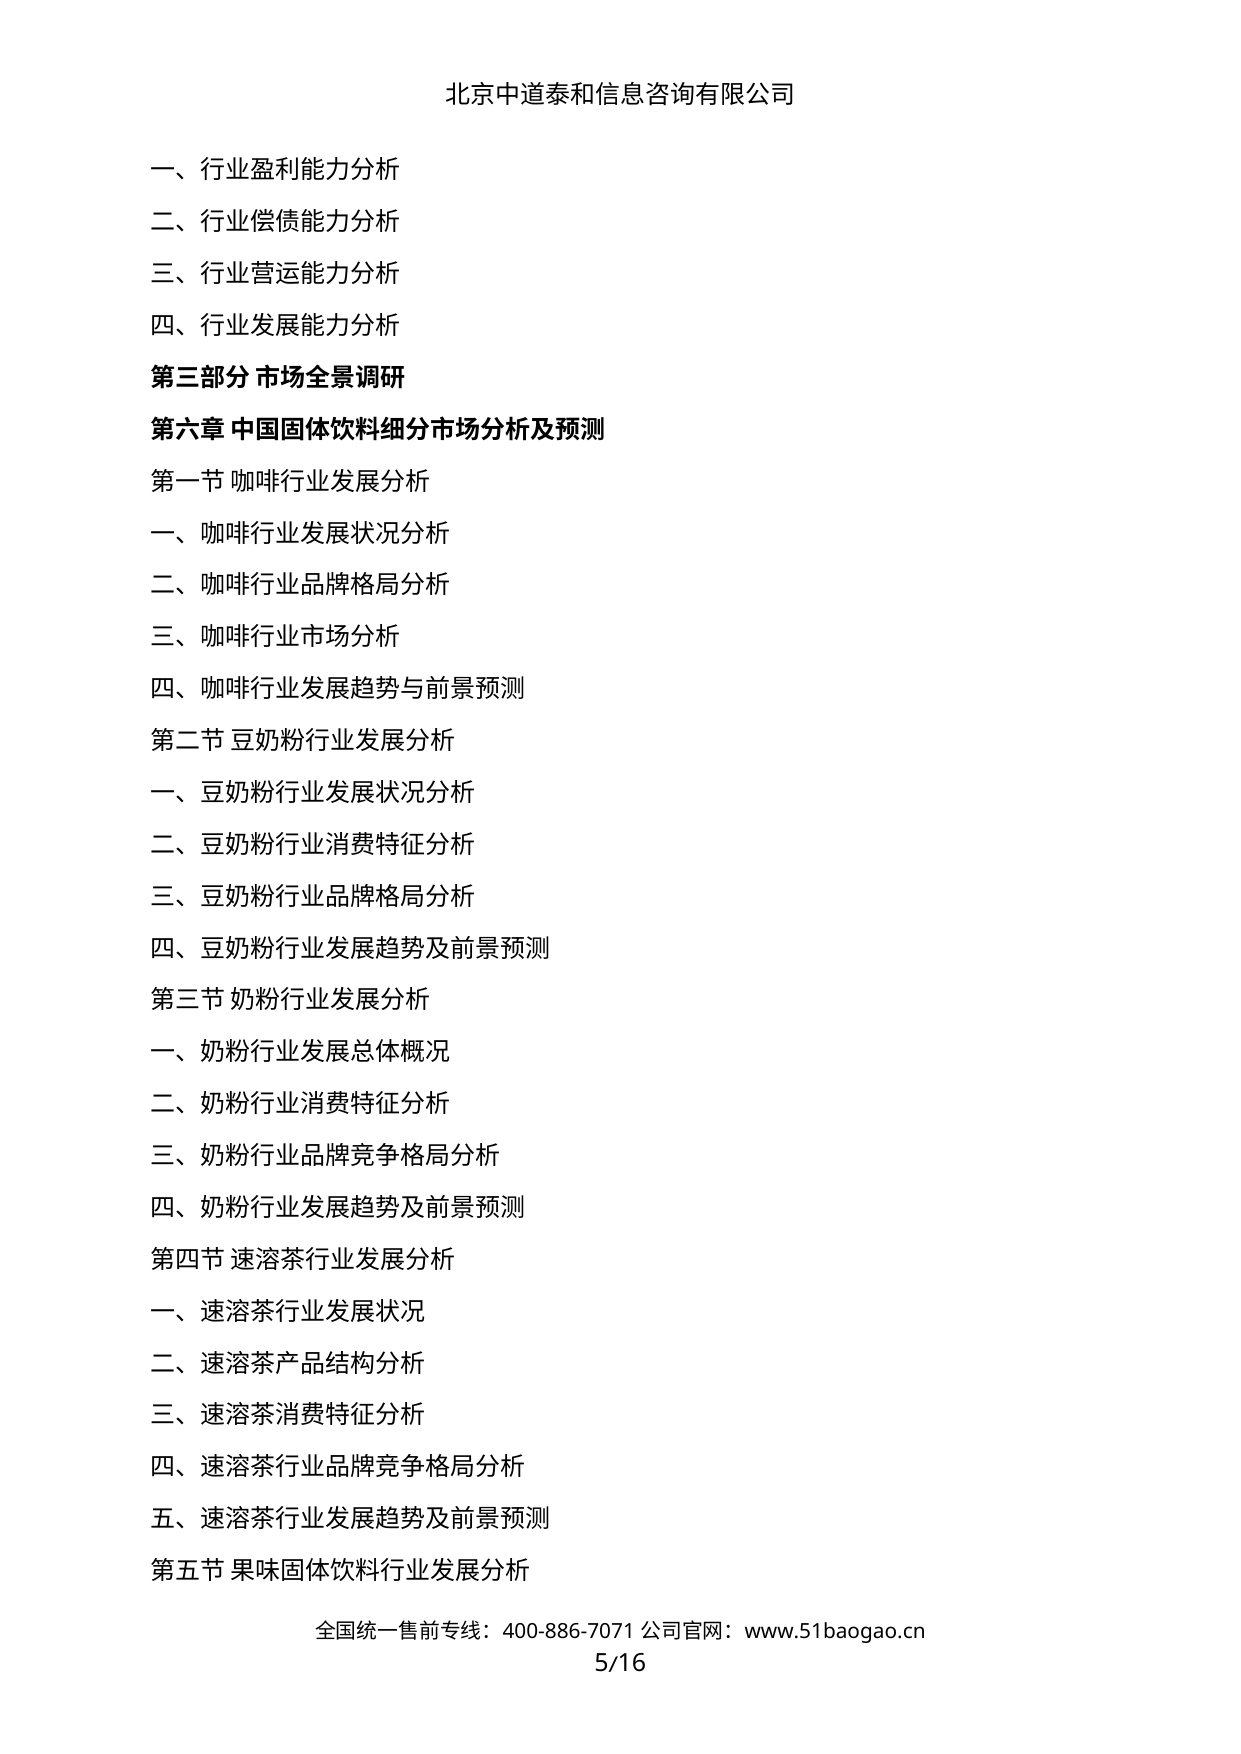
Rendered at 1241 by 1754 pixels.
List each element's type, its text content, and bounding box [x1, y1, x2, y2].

text 三、豆奶粉行业品牌格局分析 [150, 876, 1090, 912]
text 四、豆奶粉行业发展趋势及前景预测 [150, 928, 1090, 964]
text 二、咖啡行业品牌格局分析 [150, 565, 1090, 601]
text 四、行业发展能力分析 [150, 306, 1090, 342]
text 四、咖啡行业发展趋势与前景预测 [150, 669, 1090, 705]
text 二、速溶茶产品结构分析 [150, 1343, 1090, 1379]
text 三、咖啡行业市场分析 [150, 617, 1090, 653]
text 第六章 中国固体饮料细分市场分析及预测 [150, 409, 1090, 446]
text 三、行业营运能力分析 [150, 254, 1090, 290]
text 三、奶粉行业品牌竞争格局分析 [150, 1136, 1090, 1172]
text 五、速溶茶行业发展趋势及前景预测 [150, 1499, 1090, 1535]
text 二、行业偿债能力分析 [150, 202, 1090, 238]
text 三、速溶茶消费特征分析 [150, 1395, 1090, 1431]
text 一、奶粉行业发展总体概况 [150, 1032, 1090, 1068]
text 四、奶粉行业发展趋势及前景预测 [150, 1187, 1090, 1224]
text 一、咖啡行业发展状况分析 [150, 513, 1090, 549]
text 第三节 奶粉行业发展分析 [150, 980, 1090, 1016]
text 第三部分 市场全景调研 [150, 357, 1090, 394]
text 第一节 咖啡行业发展分析 [150, 461, 1090, 497]
text 第二节 豆奶粉行业发展分析 [150, 721, 1090, 757]
text 四、速溶茶行业品牌竞争格局分析 [150, 1447, 1090, 1483]
text 一、豆奶粉行业发展状况分析 [150, 772, 1090, 809]
text 第四节 速溶茶行业发展分析 [150, 1239, 1090, 1276]
text 一、速溶茶行业发展状况 [150, 1291, 1090, 1327]
text 二、豆奶粉行业消费特征分析 [150, 824, 1090, 861]
text 二、奶粉行业消费特征分析 [150, 1084, 1090, 1120]
text 一、行业盈利能力分析 [150, 150, 1090, 186]
text 第五节 果味固体饮料行业发展分析 [150, 1551, 1090, 1587]
